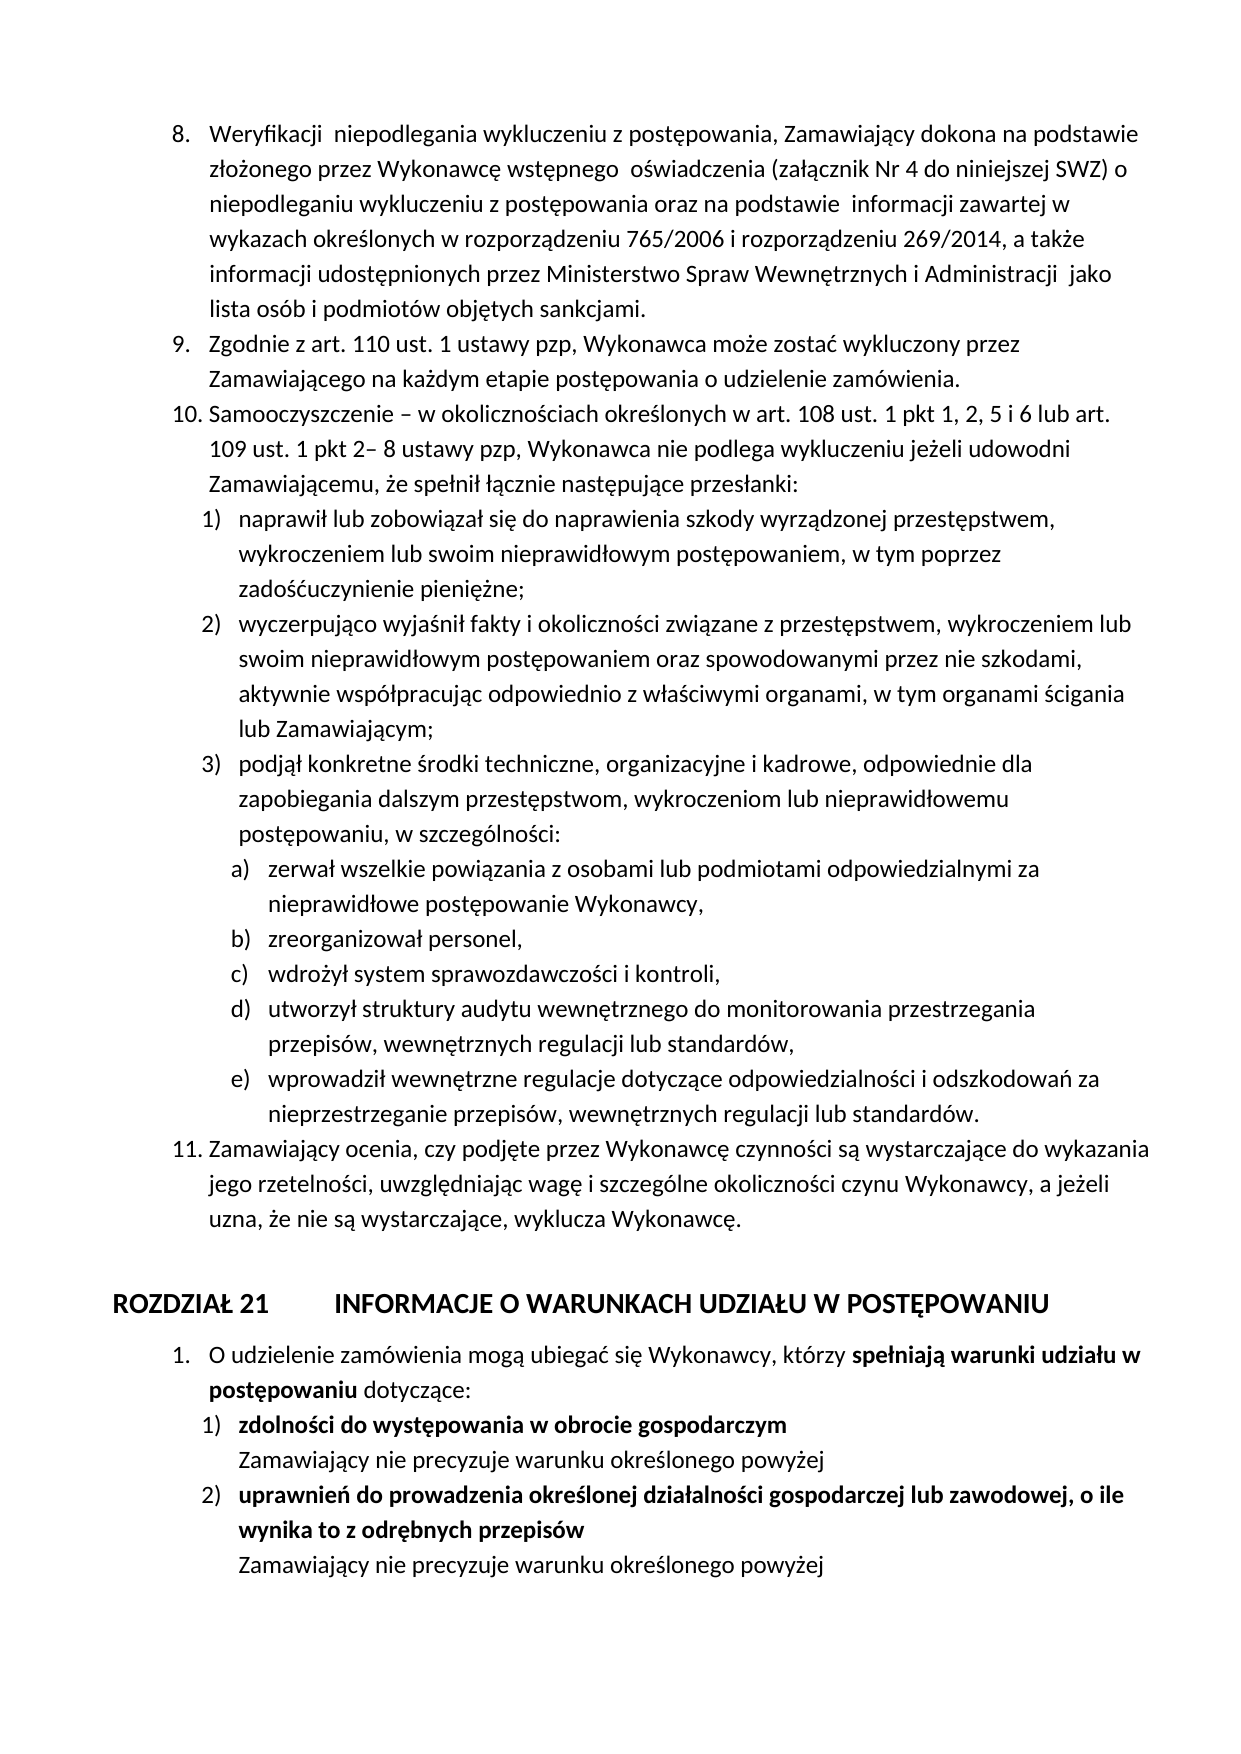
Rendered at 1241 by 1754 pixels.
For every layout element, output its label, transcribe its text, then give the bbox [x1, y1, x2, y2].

list O udzielenie zamówienia mogą ubiegać się Wykonawcy, którzy spełniają warunki udziału w postępowaniu dotyczące: [172, 1339, 1152, 1404]
list naprawił lub zobowiązał się do naprawienia szkody wyrządzonej przestępstwem, wykroczeniem lub swoim nieprawidłowym postępowaniem, w tym poprzez zadośćuczynienie pieniężne; [201, 503, 1152, 604]
list wyczerpująco wyjaśnił fakty i okoliczności związane z przestępstwem, wykroczeniem lub swoim nieprawidłowym postępowaniem oraz spowodowanymi przez nie szkodami, aktywnie współpracując odpowiednio z właściwymi organami, w tym organami ścigania lub Zamawiającym; [201, 608, 1152, 744]
list zerwał wszelkie powiązania z osobami lub podmiotami odpowiedzialnymi za nieprawidłowe postępowanie Wykonawcy, [231, 853, 1152, 919]
list zdolności do występowania w obrocie gospodarczym [201, 1409, 1152, 1439]
text ROZDZIAŁ 21 INFORMACJE O WARUNKACH UDZIAŁU W POSTĘPOWANIU [112, 1286, 1152, 1321]
list Zamawiający ocenia, czy podjęte przez Wykonawcę czynności są wystarczające do wykazania jego rzetelności, uwzględniając wagę i szczególne okoliczności czynu Wykonawcy, a jeżeli uzna, że nie są wystarczające, wyklucza Wykonawcę. [172, 1133, 1152, 1234]
list zreorganizował personel, [231, 923, 1152, 954]
list Zgodnie z art. 110 ust. 1 ustawy pzp, Wykonawca może zostać wykluczony przez Zamawiającego na każdym etapie postępowania o udzielenie zamówienia. [172, 328, 1152, 394]
list podjął konkretne środki techniczne, organizacyjne i kadrowe, odpowiednie dla zapobiegania dalszym przestępstwom, wykroczeniom lub nieprawidłowemu postępowaniu, w szczególności: [201, 748, 1152, 849]
list uprawnień do prowadzenia określonej działalności gospodarczej lub zawodowej, o ile wynika to z odrębnych przepisów [201, 1479, 1152, 1544]
text Zamawiający nie precyzuje warunku określonego powyżej [238, 1444, 1152, 1474]
list utworzył struktury audytu wewnętrznego do monitorowania przestrzegania przepisów, wewnętrznych regulacji lub standardów, [231, 993, 1152, 1059]
list Samooczyszczenie – w okolicznościach określonych w art. 108 ust. 1 pkt 1, 2, 5 i 6 lub art. 109 ust. 1 pkt 2– 8 ustawy pzp, Wykonawca nie podlega wykluczeniu jeżeli udowodni Zamawiającemu, że spełnił łącznie następujące przesłanki: [172, 398, 1152, 499]
list Weryfikacji niepodlegania wykluczeniu z postępowania, Zamawiający dokona na podstawie złożonego przez Wykonawcę wstępnego oświadczenia (załącznik Nr 4 do niniejszej SWZ) o niepodleganiu wykluczeniu z postępowania oraz na podstawie informacji zawartej w wykazach określonych w rozporządzeniu 765/2006 i rozporządzeniu 269/2014, a także informacji udostępnionych przez Ministerstwo Spraw Wewnętrznych i Administracji jako lista osób i podmiotów objętych sankcjami. [172, 118, 1152, 324]
list wdrożył system sprawozdawczości i kontroli, [231, 958, 1152, 989]
list wprowadził wewnętrzne regulacje dotyczące odpowiedzialności i odszkodowań za nieprzestrzeganie przepisów, wewnętrznych regulacji lub standardów. [231, 1063, 1152, 1129]
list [201, 1549, 1152, 1579]
